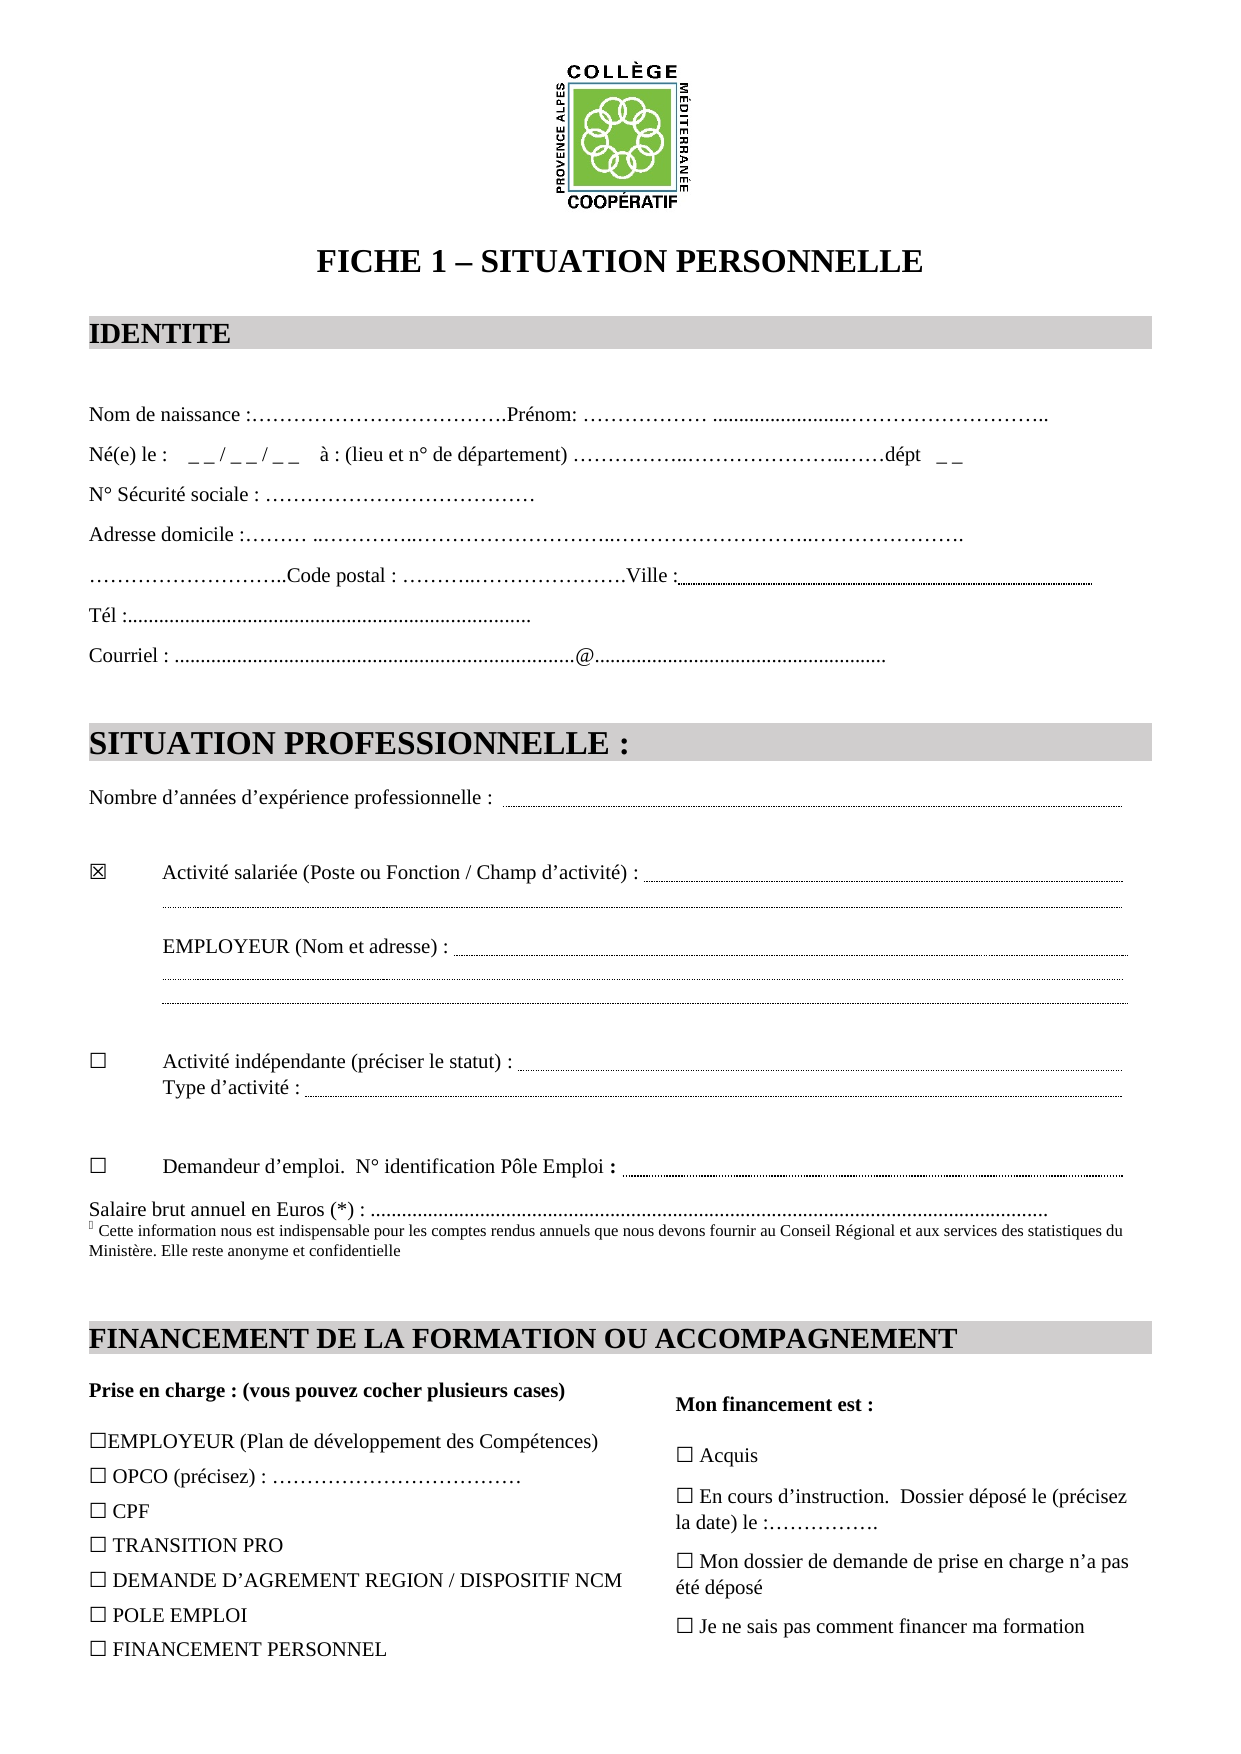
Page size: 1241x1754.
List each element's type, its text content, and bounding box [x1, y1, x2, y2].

text EMPLOYEUR (Nom et adresse) : [162, 934, 1152, 982]
text FINANCEMENT DE LA FORMATION OU ACCOMPAGNEMENT [89, 1321, 1152, 1354]
subtitle FICHE 1 – SITUATION PERSONNELLE [89, 241, 1152, 279]
text Cette information nous est indispensable pour les comptes rendus annuels que nous devons fournir au Conseil Régional et aux services des statistiques du Ministère. Elle reste anonyme et confidentielle [89, 1221, 1152, 1260]
text Demandeur d’emploi. N° identification Pôle Emploi : [89, 1151, 1152, 1180]
text SITUATION PROFESSIONNELLE : [89, 723, 1152, 761]
text POLE EMPLOI [89, 1600, 660, 1628]
text Adresse domicile :……… ..…………..………………………..………………………..…………………. [89, 522, 1152, 546]
text Courriel : @........................................................ [89, 643, 1152, 667]
text IDENTITE [89, 316, 1152, 349]
text Activité salariée (Poste ou Fonction / Champ d’activité) : [88, 857, 1152, 886]
text Type d’activité : [89, 1075, 1152, 1099]
picture [543, 59, 698, 213]
text ………………………..Code postal : ………..………………….Ville : [89, 562, 1152, 587]
text OPCO (précisez) : ……………………………… [89, 1461, 660, 1489]
text CPF [89, 1496, 660, 1524]
text FINANCEMENT PERSONNEL [89, 1634, 660, 1663]
text TRANSITION PRO [89, 1530, 660, 1559]
text Activité indépendante (préciser le statut) : [89, 1046, 1152, 1075]
text N° Sécurité sociale : ………………………………… [89, 482, 1152, 506]
text Tél : [89, 603, 1152, 627]
text Né(e) le : _ _ / _ _ / _ _ à : (lieu et n° de département) ……………..…………………..……dépt _ _ [89, 442, 1152, 466]
text Prise en charge : (vous pouvez cocher plusieurs cases) [89, 1378, 1152, 1402]
text Nombre d’années d’expérience professionnelle : [89, 785, 1152, 809]
text EMPLOYEUR (Plan de développement des Compétences) [89, 1426, 660, 1455]
text DEMANDE D’AGREMENT REGION / DISPOSITIF NCM [89, 1565, 660, 1593]
text Nom de naissance :………………………………. Prénom: ……………… ……………………….. [89, 402, 1152, 426]
text Salaire brut annuel en Euros (*) : [89, 1197, 1152, 1221]
